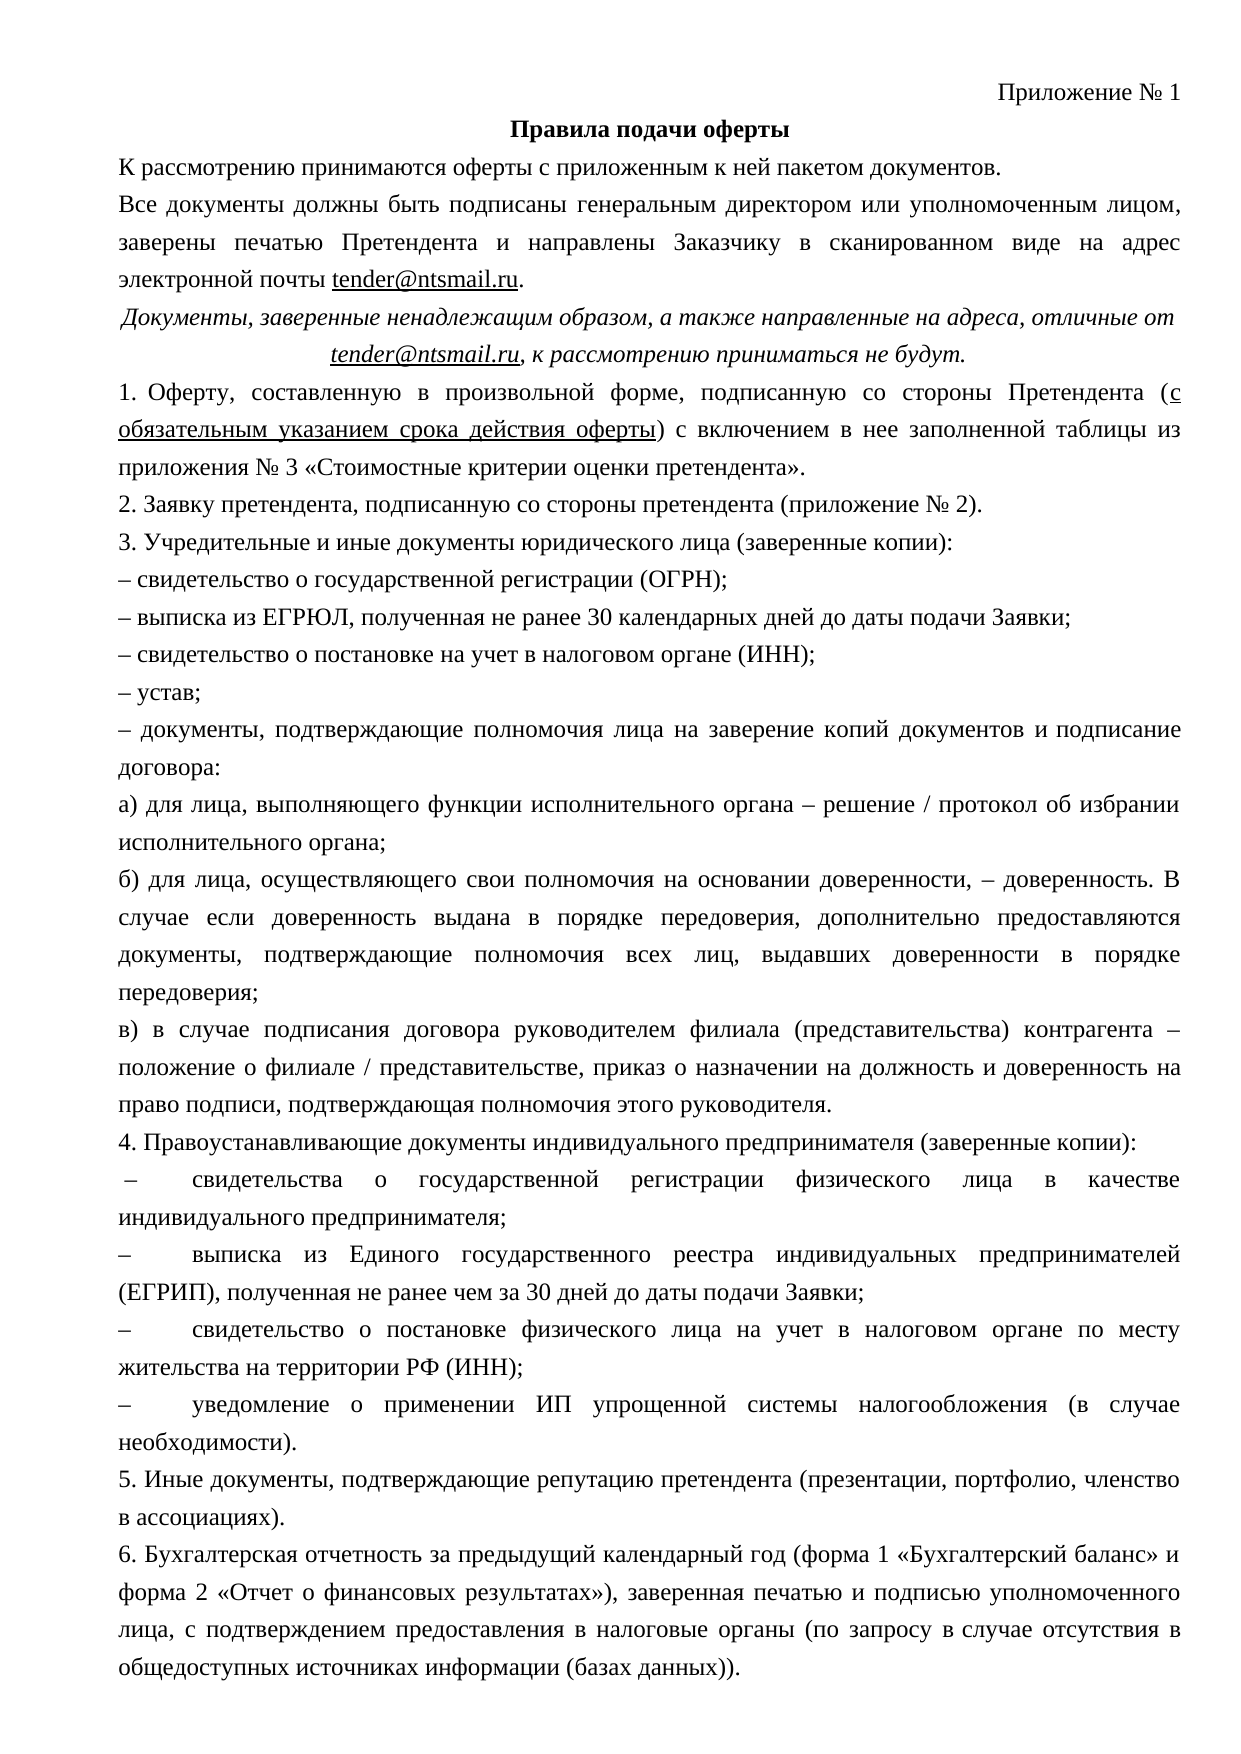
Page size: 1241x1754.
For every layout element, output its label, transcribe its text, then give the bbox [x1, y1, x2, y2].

text а) для лица, выполняющего функции исполнительного органа – решение / протокол об избрании исполнительного органа; [118, 783, 1181, 858]
text Документы, заверенные ненадлежащим образом, а также направленные на адреса, отличные от tender@ntsmail.ru, к рассмотрению приниматься не будут. [118, 295, 1181, 370]
text К рассмотрению принимаются оферты с приложенным к ней пакетом документов. [118, 145, 1181, 183]
text б) для лица, осуществляющего свои полномочия на основании доверенности, – доверенность. В случае если доверенность выдана в порядке передоверия, дополнительно предоставляются документы, подтверждающие полномочия всех лиц, выдавших доверенности в порядке передоверия; [118, 858, 1181, 1008]
text в) в случае подписания договора руководителем филиала (представительства) контрагента – положение о филиале / представительстве, приказ о назначении на должность и доверенность на право подписи, подтверждающая полномочия этого руководителя. [118, 1008, 1181, 1120]
text – свидетельство о государственной регистрации (ОГРН); [118, 558, 1181, 595]
text – свидетельство о постановке на учет в налоговом органе (ИНН); [118, 633, 1181, 670]
text – свидетельство о постановке физического лица на учет в налоговом органе по месту жительства на территории РФ (ИНН); [118, 1308, 1181, 1383]
text – документы, подтверждающие полномочия лица на заверение копий документов и подписание договора: [118, 708, 1181, 783]
text – уведомление о применении ИП упрощенной системы налогообложения (в случае необходимости). [118, 1383, 1181, 1458]
text Правила подачи оферты [118, 108, 1181, 145]
text Все документы должны быть подписаны генеральным директором или уполномоченным лицом, заверены печатью Претендента и направлены Заказчику в сканированном виде на адрес электронной почты tender@ntsmail.ru. [118, 183, 1181, 295]
text 6. Бухгалтерская отчетность за предыдущий календарный год (форма 1 «Бухгалтерский баланс» и форма 2 «Отчет о финансовых результатах»), заверенная печатью и подписью уполномоченного лица, с подтверждением предоставления в налоговые органы (по запросу в случае отсутствия в общедоступных источниках информации (базах данных)). [118, 1533, 1181, 1683]
text 2. Заявку претендента, подписанную со стороны претендента (приложение № 2). [118, 483, 1181, 520]
text – свидетельства о государственной регистрации физического лица в качестве индивидуального предпринимателя; [118, 1158, 1181, 1233]
text 3. Учредительные и иные документы юридического лица (заверенные копии): [118, 520, 1181, 558]
text – устав; [118, 670, 1181, 708]
text 5. Иные документы, подтверждающие репутацию претендента (презентации, портфолио, членство в ассоциациях). [118, 1458, 1181, 1533]
list Оферту, составленную в произвольной форме, подписанную со стороны Претендента (с обязательным указанием срока действия оферты) с включением в нее заполненной таблицы из приложения № 3 «Стоимостные критерии оценки претендента». [118, 370, 1181, 483]
text 4. Правоустанавливающие документы индивидуального предпринимателя (заверенные копии): [118, 1120, 1181, 1158]
text – выписка из Единого государственного реестра индивидуальных предпринимателей (ЕГРИП), полученная не ранее чем за 30 дней до даты подачи Заявки; [118, 1233, 1181, 1308]
text – выписка из ЕГРЮЛ, полученная не ранее 30 календарных дней до даты подачи Заявки; [118, 595, 1181, 633]
text Приложение № 1 [118, 70, 1181, 108]
